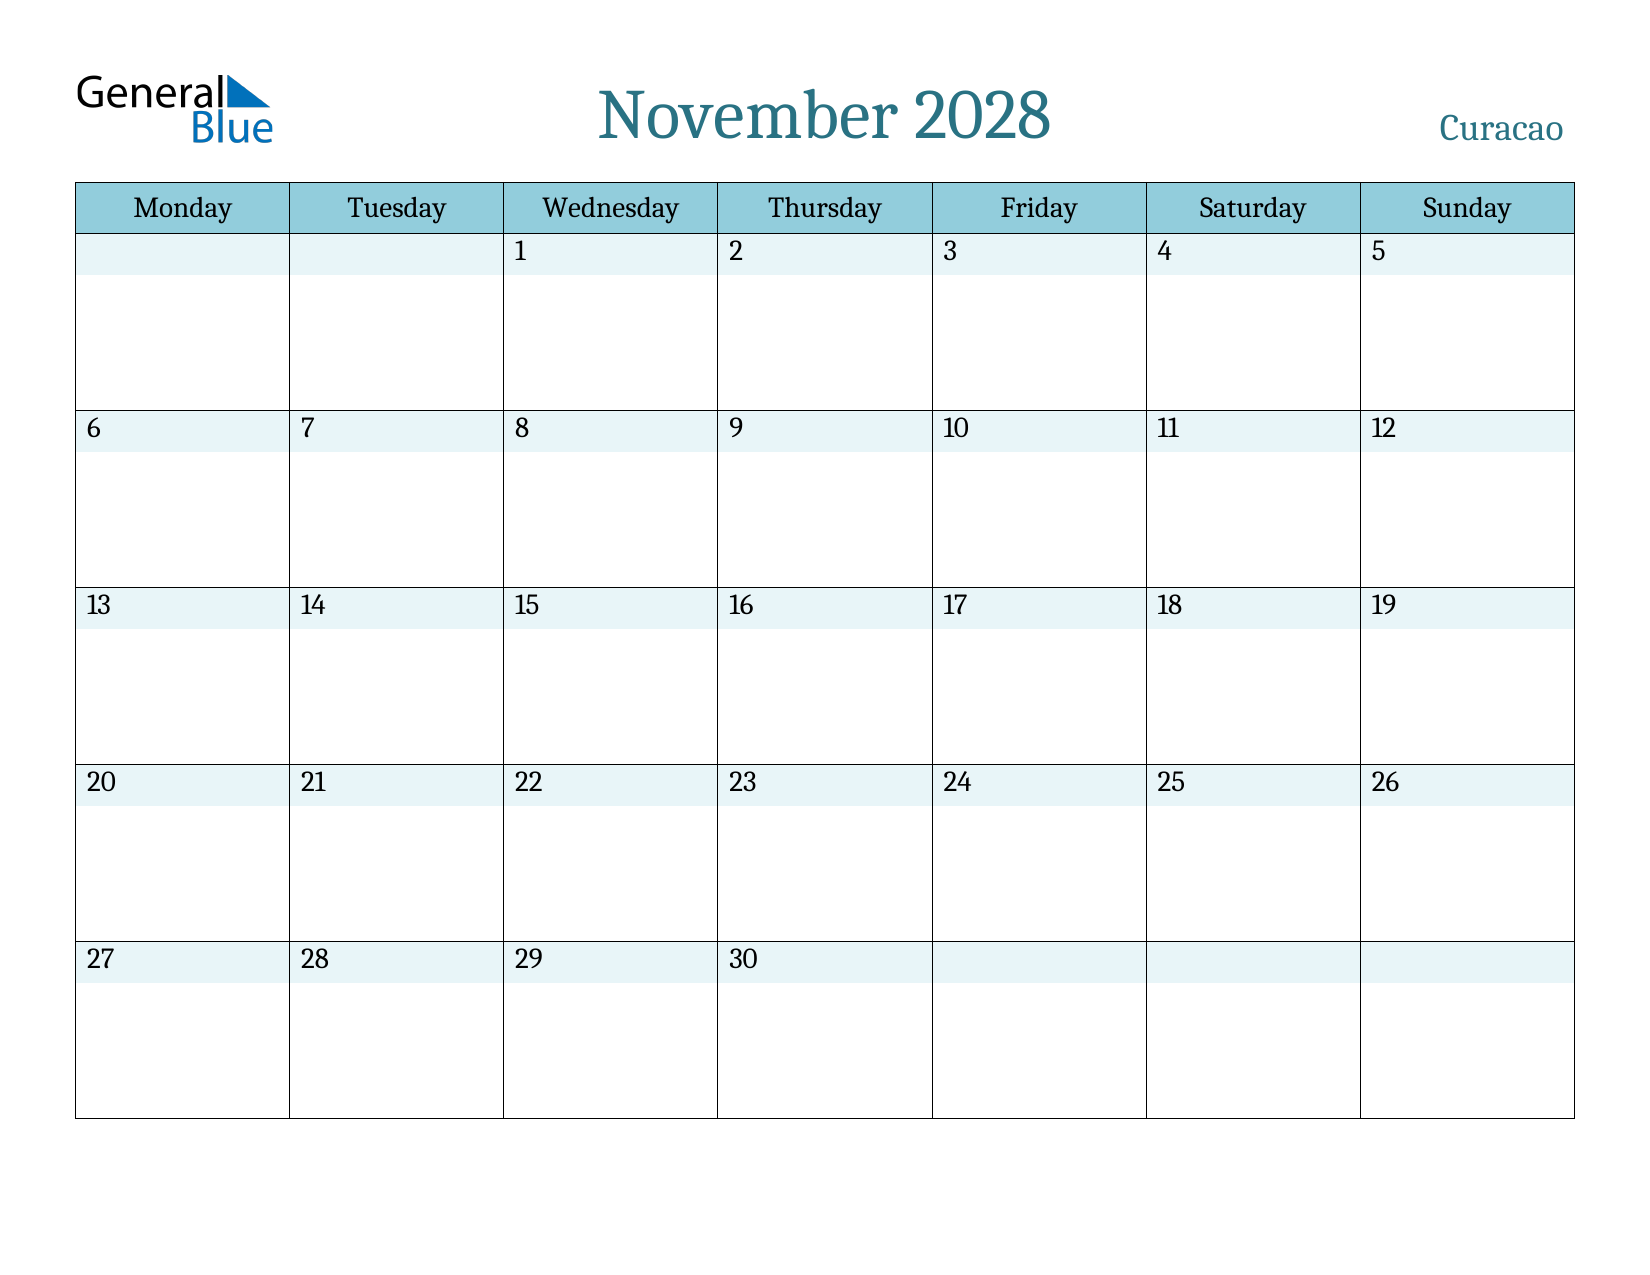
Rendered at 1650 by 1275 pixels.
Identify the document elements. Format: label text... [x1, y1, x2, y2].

table_cell [1147, 942, 1360, 983]
table_cell Wednesday [504, 183, 717, 233]
table_cell [504, 806, 717, 941]
table_cell [1361, 942, 1574, 983]
table_cell [1361, 806, 1574, 941]
table_cell 9 [718, 411, 932, 452]
table_cell 10 [933, 411, 1146, 452]
table_cell [1361, 275, 1574, 410]
table_cell [290, 234, 503, 275]
table_cell 18 [1147, 588, 1360, 629]
table_cell [504, 629, 717, 764]
table_cell 23 [718, 765, 932, 806]
table_cell [718, 452, 932, 587]
table_cell [504, 983, 717, 1118]
table_cell [1147, 983, 1360, 1118]
table_cell [290, 275, 503, 410]
table_cell 1 [504, 234, 717, 275]
table_cell 7 [290, 411, 503, 452]
table_cell [1361, 629, 1574, 764]
table_cell 25 [1147, 765, 1360, 806]
table_cell 30 [718, 942, 932, 983]
table_cell [76, 234, 289, 275]
table_cell [1147, 275, 1360, 410]
table_cell 12 [1361, 411, 1574, 452]
table_header November 2028 [504, 75, 1146, 182]
table_cell [504, 452, 717, 587]
table_cell [933, 629, 1146, 764]
table_cell 6 [76, 411, 289, 452]
table_cell 3 [933, 234, 1146, 275]
table_cell 13 [76, 588, 289, 629]
table_cell [718, 275, 932, 410]
table_cell [718, 983, 932, 1118]
table_cell [933, 275, 1146, 410]
table_cell [1147, 452, 1360, 587]
table_cell [933, 452, 1146, 587]
table_cell Saturday [1147, 183, 1360, 233]
table_cell 8 [504, 411, 717, 452]
table_cell 17 [933, 588, 1146, 629]
table_header [76, 75, 503, 182]
picture [77, 75, 273, 143]
table_cell Monday [76, 183, 289, 233]
table_cell 15 [504, 588, 717, 629]
table_cell [933, 983, 1146, 1118]
table_cell [290, 983, 503, 1118]
table_cell [76, 629, 289, 764]
table_cell [1361, 452, 1574, 587]
table_cell 21 [290, 765, 503, 806]
table_cell [1147, 806, 1360, 941]
table_cell [718, 806, 932, 941]
table_cell 26 [1361, 765, 1574, 806]
table_cell [290, 806, 503, 941]
table_cell 29 [504, 942, 717, 983]
table_cell 19 [1361, 588, 1574, 629]
table_cell 5 [1361, 234, 1574, 275]
table_header Curacao [1146, 75, 1574, 182]
table_cell 16 [718, 588, 932, 629]
table_cell [933, 806, 1146, 941]
table_cell [1361, 983, 1574, 1118]
table_cell [933, 942, 1146, 983]
table_cell [290, 452, 503, 587]
table_cell [718, 629, 932, 764]
table_cell [504, 275, 717, 410]
table_cell Thursday [718, 183, 932, 233]
table_cell 14 [290, 588, 503, 629]
table_cell 28 [290, 942, 503, 983]
table_cell 24 [933, 765, 1146, 806]
table_cell [76, 983, 289, 1118]
table_cell 20 [76, 765, 289, 806]
table_cell 2 [718, 234, 932, 275]
table_cell 11 [1147, 411, 1360, 452]
table_cell 4 [1147, 234, 1360, 275]
table_cell [76, 452, 289, 587]
table_cell 22 [504, 765, 717, 806]
table_cell Tuesday [290, 183, 503, 233]
table_cell [76, 806, 289, 941]
table_cell [290, 629, 503, 764]
table_cell Sunday [1361, 183, 1574, 233]
table_cell Friday [933, 183, 1146, 233]
table_cell [1147, 629, 1360, 764]
table_cell [76, 275, 289, 410]
table_cell 27 [76, 942, 289, 983]
